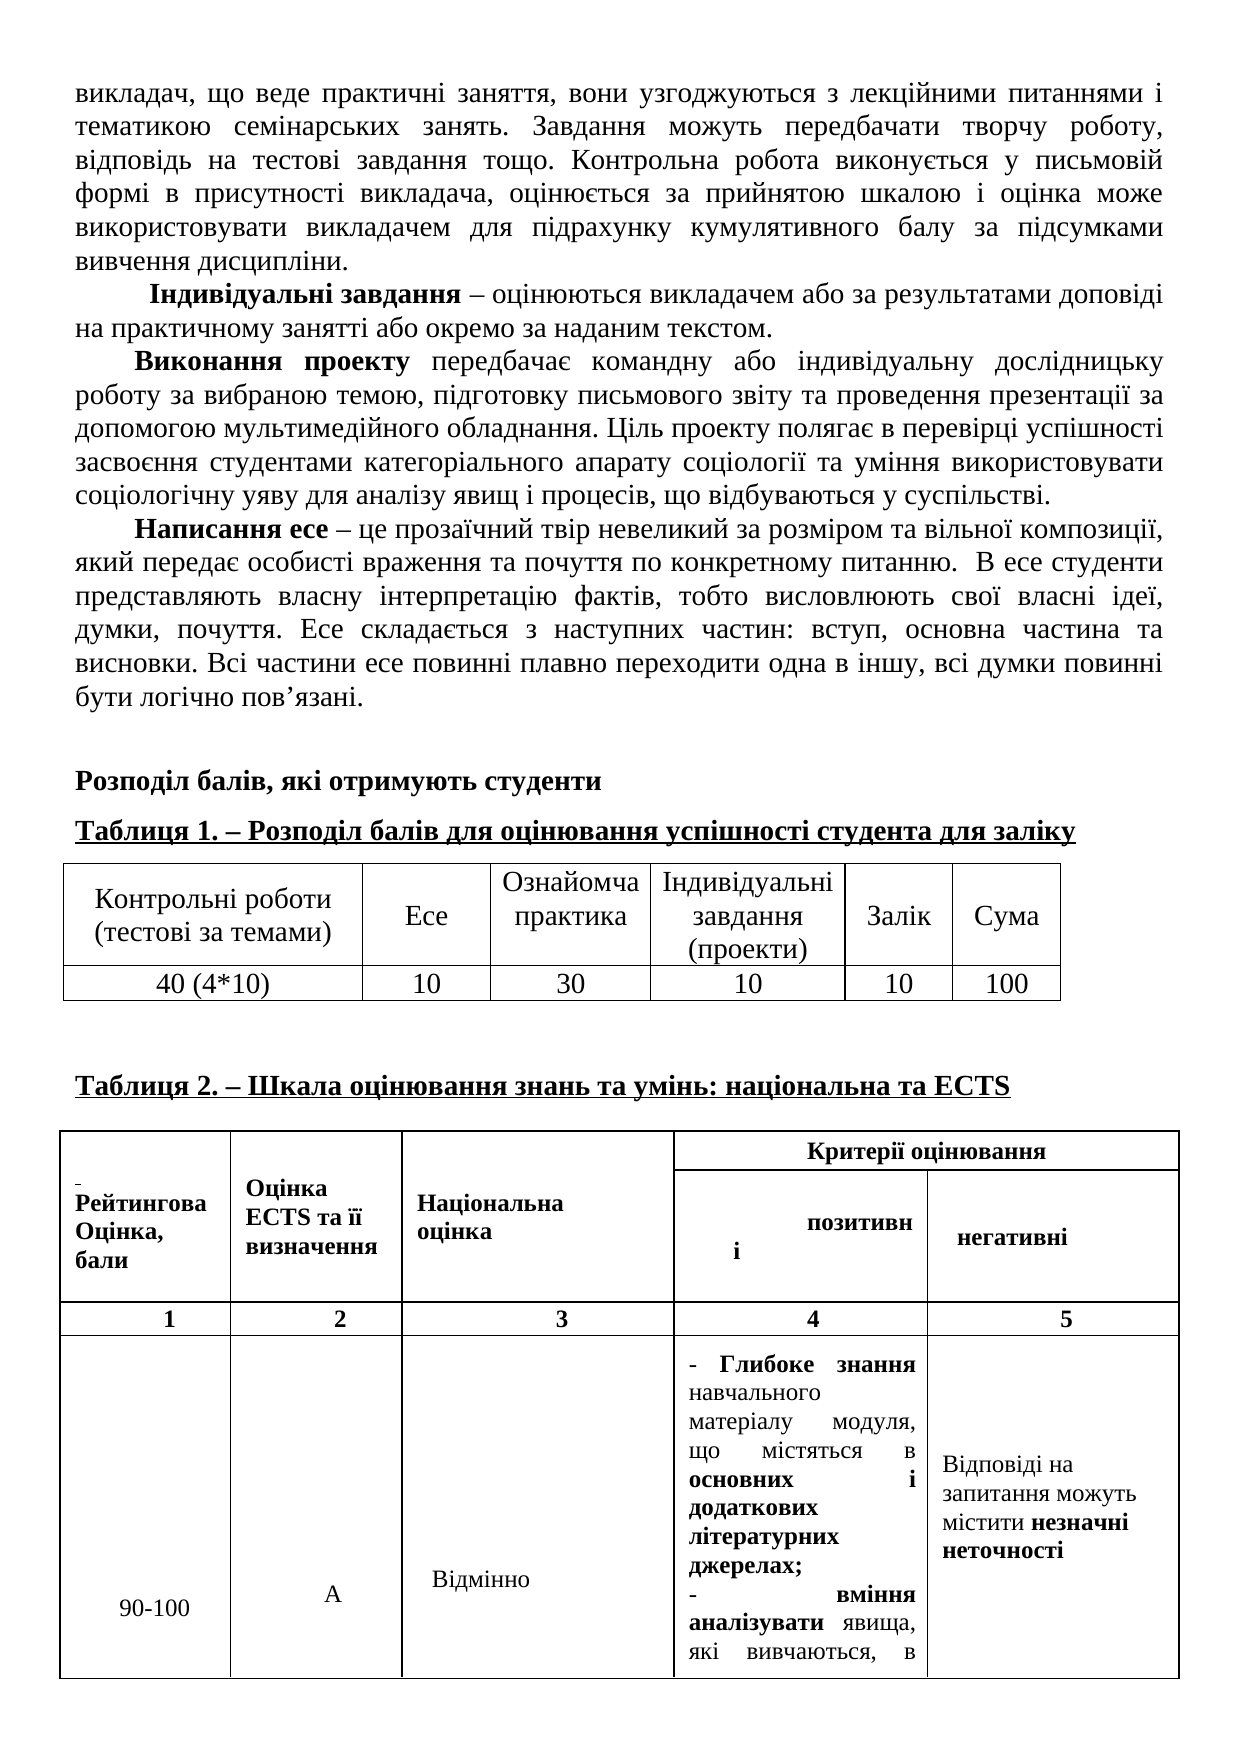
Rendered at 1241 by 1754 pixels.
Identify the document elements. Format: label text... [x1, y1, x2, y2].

table_header Ознайомча практика [491, 864, 650, 965]
table_header Критерії оцінювання [675, 1132, 1178, 1169]
table_header Есе [363, 864, 490, 965]
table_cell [928, 1336, 1178, 1677]
table_header Національна оцінка [403, 1132, 673, 1301]
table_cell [675, 1336, 927, 1677]
table_cell А [231, 1336, 401, 1677]
table_header Контрольні роботи (тестові за темами) [64, 864, 362, 965]
text Таблиця 1. – Розподіл балів для оцінювання успішності студента для заліку [75, 813, 1164, 846]
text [75, 75, 1164, 276]
table_cell 3 [403, 1303, 673, 1335]
table_cell 90-100 [61, 1336, 230, 1677]
text Виконання проекту передбачає командну або індивідуальну дослідницьку роботу за вибраною темою, підготовку письмового звіту та проведення презентації за допомогою мультимедійного обладнання. Ціль проекту полягає в перевірці успішності засвоєння студентами категоріального апарату соціології та уміння використовувати соціологічну уяву для аналізу явищ і процесів, що відбуваються у суспільстві. [75, 343, 1164, 511]
table_cell 30 [491, 966, 650, 999]
table_header Оцінка ЕСТS та її визначення [231, 1132, 401, 1301]
table_header Рейтингова Оцінка, бали [61, 1132, 230, 1301]
table_cell 4 [675, 1303, 927, 1335]
text Написання есе – це прозаїчний твір невеликий за розміром та вільної композиції, який передає особисті враження та почуття по конкретному питанню. В есе студенти представляють власну інтерпретацію фактів, тобто висловлюють свої власні ідеї, думки, почуття. Есе складається з наступних частин: вступ, основна частина та висновки. Всі частини есе повинні плавно переходити одна в іншу, всі думки повинні бути логічно пов’язані. [75, 511, 1164, 712]
table_cell 40 (4*10) [64, 966, 362, 999]
text Індивідуальні завдання – оцінюються викладачем або за результатами доповіді на практичному занятті або окремо за наданим текстом. [75, 276, 1164, 343]
table_cell 1 [61, 1303, 230, 1335]
table_cell 100 [953, 966, 1060, 999]
table_cell 10 [651, 966, 844, 999]
table_cell 10 [846, 966, 952, 999]
table_cell 5 [928, 1303, 1178, 1335]
table_header Залік [846, 864, 952, 965]
table_cell позитивні [675, 1171, 927, 1301]
table_header Індивідуальні завдання (проекти) [651, 864, 844, 965]
table_cell Відмінно [403, 1336, 673, 1677]
table_cell 2 [231, 1303, 401, 1335]
text Розподіл балів, які отримують студенти [75, 763, 1164, 796]
text Таблиця 2. – Шкала оцінювання знань та умінь: національна та ЕСТS [75, 1068, 1164, 1101]
table_cell 10 [363, 966, 490, 999]
table_header Сума [953, 864, 1060, 965]
table_cell негативні [928, 1171, 1178, 1301]
